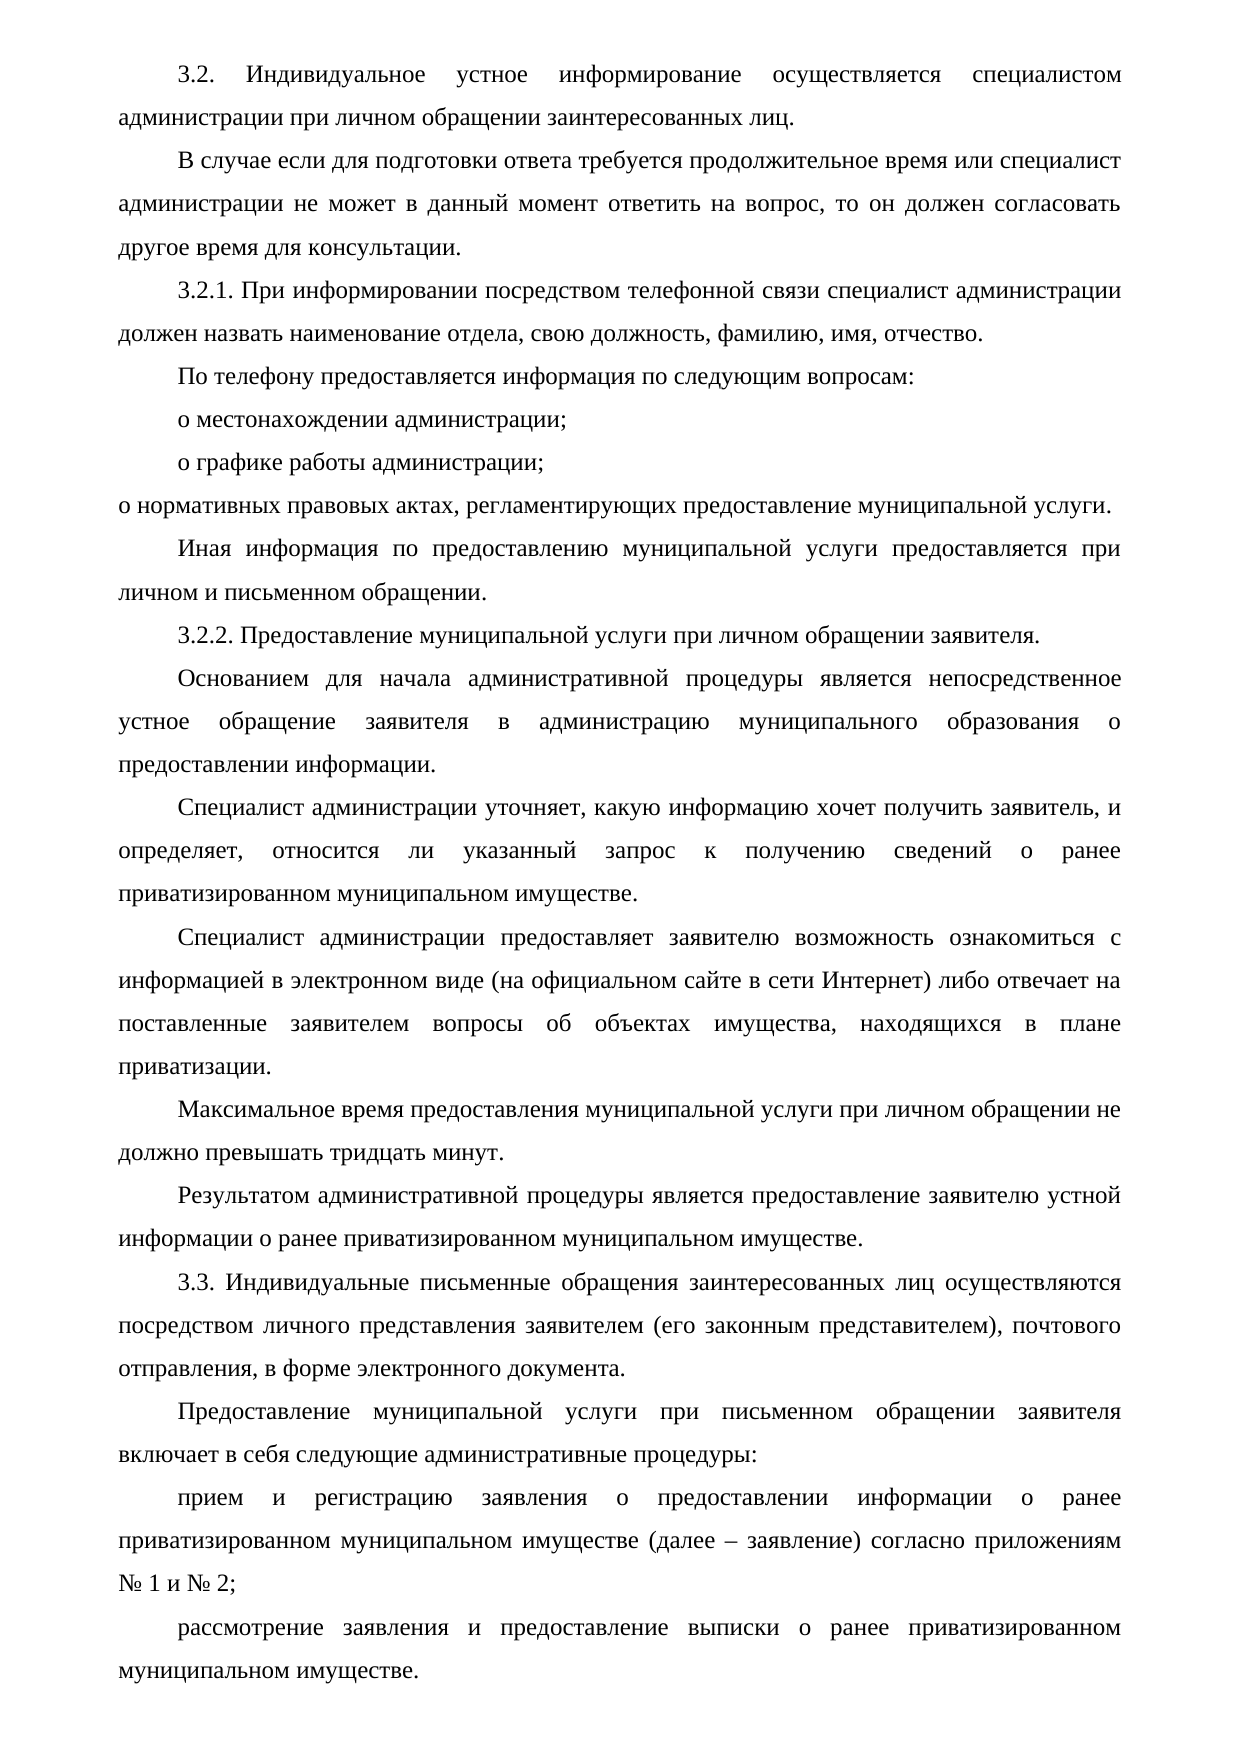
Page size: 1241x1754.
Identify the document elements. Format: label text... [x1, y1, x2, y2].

text 3.2. Индивидуальное устное информирование осуществляется специалистом администрации при личном обращении заинтересованных лиц. [118, 59, 1122, 131]
text 3.2.1. При информировании посредством телефонной связи специалист администрации должен назвать наименование отдела, свою должность, фамилию, имя, отчество. [118, 275, 1122, 347]
text о нормативных правовых актах, регламентирующих предоставление муниципальной услуги. [118, 490, 1122, 519]
text прием и регистрацию заявления о предоставлении информации о ранее приватизированном муниципальном имуществе (далее – заявление) согласно приложениям № 1 и № 2; [118, 1482, 1122, 1597]
text По телефону предоставляется информация по следующим вопросам: [118, 361, 1122, 390]
text Предоставление муниципальной услуги при письменном обращении заявителя включает в себя следующие административные процедуры: [118, 1396, 1122, 1468]
text 3.2.2. Предоставление муниципальной услуги при личном обращении заявителя. [118, 620, 1122, 648]
text Специалист администрации предоставляет заявителю возможность ознакомиться с информацией в электронном виде (на официальном сайте в сети Интернет) либо отвечает на поставленные заявителем вопросы об объектах имущества, находящихся в плане приватизации. [118, 922, 1122, 1080]
text Результатом административной процедуры является предоставление заявителю устной информации о ранее приватизированном муниципальном имуществе. [118, 1180, 1122, 1252]
text Иная информация по предоставлению муниципальной услуги предоставляется при личном и письменном обращении. [118, 533, 1122, 605]
text рассмотрение заявления и предоставление выписки о ранее приватизированном муниципальном имуществе. [118, 1612, 1122, 1683]
text Максимальное время предоставления муниципальной услуги при личном обращении не должно превышать тридцать минут. [118, 1094, 1122, 1166]
text Специалист администрации уточняет, какую информацию хочет получить заявитель, и определяет, относится ли указанный запрос к получению сведений о ранее приватизированном муниципальном имуществе. [118, 792, 1122, 907]
text Основанием для начала административной процедуры является непосредственное устное обращение заявителя в администрацию муниципального образования о предоставлении информации. [118, 663, 1122, 778]
text о местонахождении администрации; [118, 404, 1122, 433]
text о графике работы администрации; [118, 447, 1122, 476]
text 3.3. Индивидуальные письменные обращения заинтересованных лиц осуществляются посредством личного представления заявителем (его законным представителем), почтового отправления, в форме электронного документа. [118, 1267, 1122, 1382]
text В случае если для подготовки ответа требуется продолжительное время или специалист администрации не может в данный момент ответить на вопрос, то он должен согласовать другое время для консультации. [118, 145, 1122, 260]
